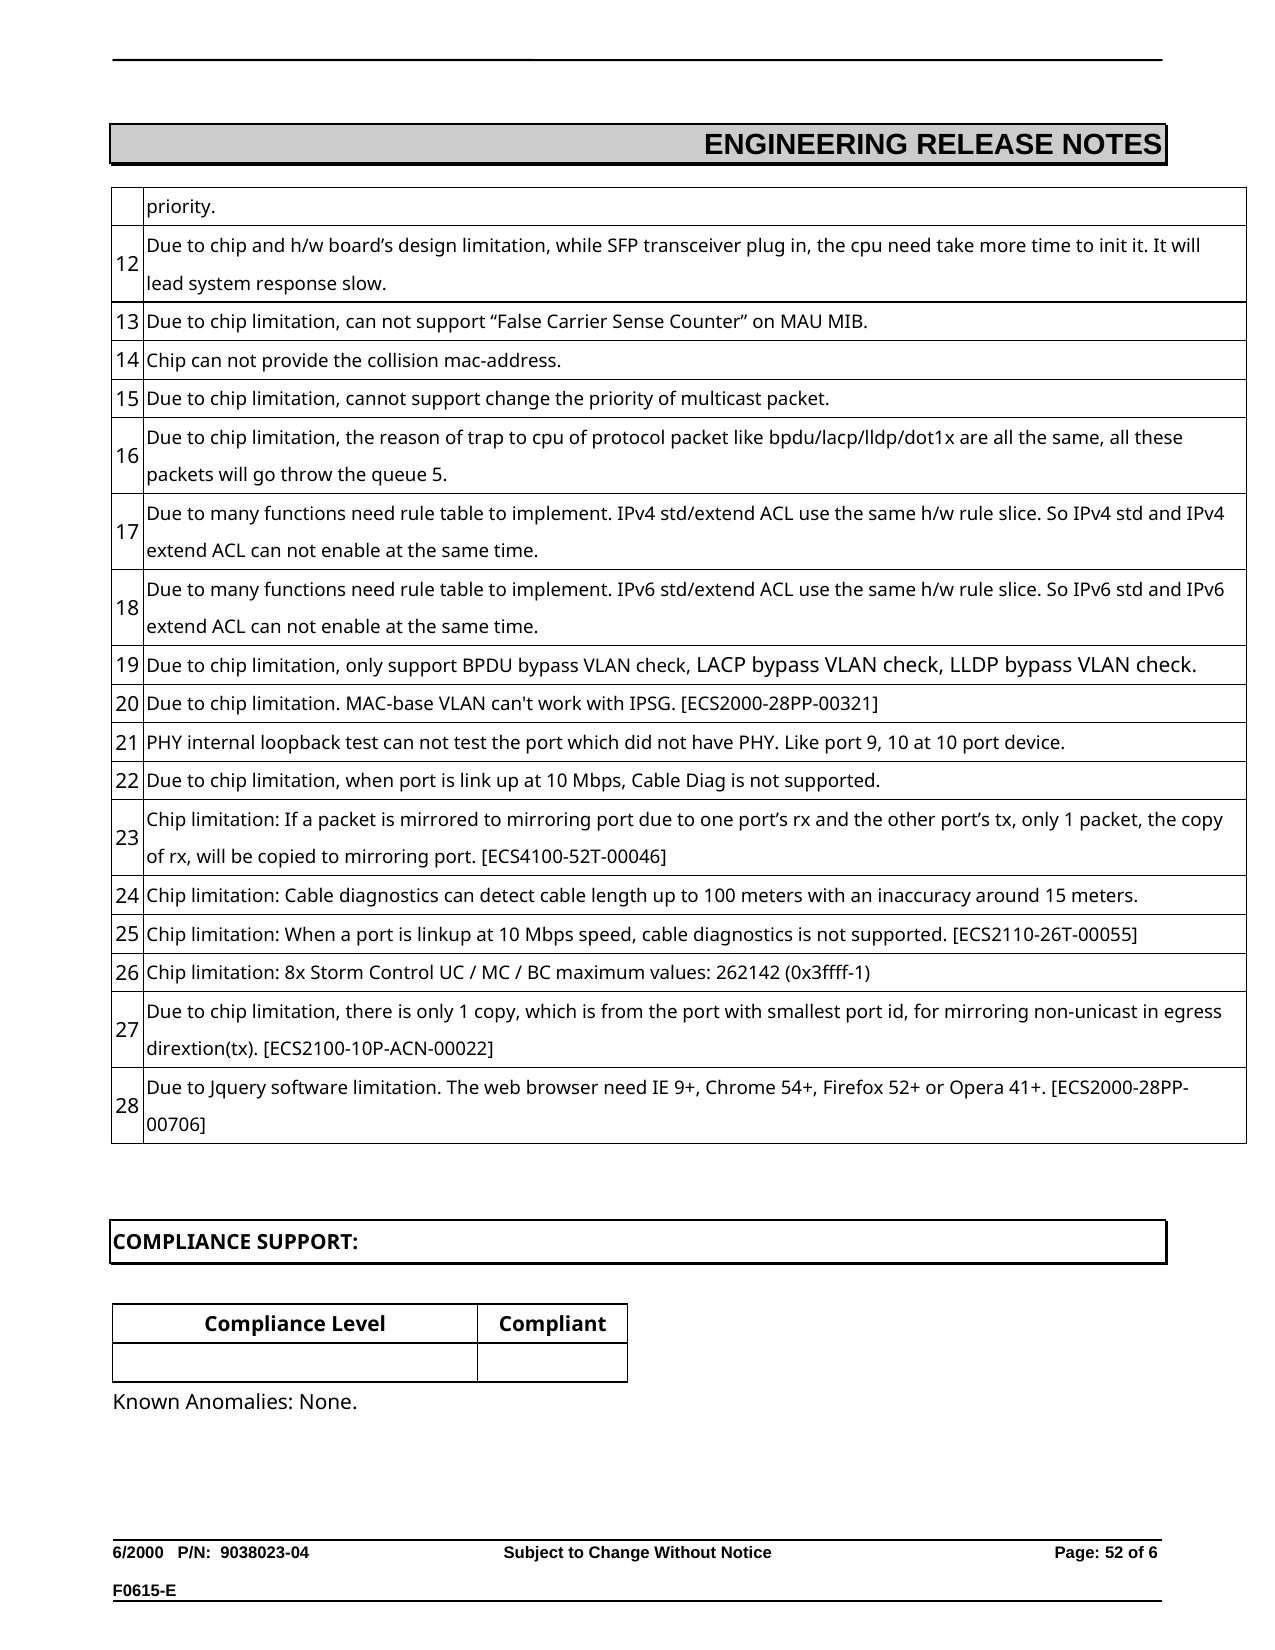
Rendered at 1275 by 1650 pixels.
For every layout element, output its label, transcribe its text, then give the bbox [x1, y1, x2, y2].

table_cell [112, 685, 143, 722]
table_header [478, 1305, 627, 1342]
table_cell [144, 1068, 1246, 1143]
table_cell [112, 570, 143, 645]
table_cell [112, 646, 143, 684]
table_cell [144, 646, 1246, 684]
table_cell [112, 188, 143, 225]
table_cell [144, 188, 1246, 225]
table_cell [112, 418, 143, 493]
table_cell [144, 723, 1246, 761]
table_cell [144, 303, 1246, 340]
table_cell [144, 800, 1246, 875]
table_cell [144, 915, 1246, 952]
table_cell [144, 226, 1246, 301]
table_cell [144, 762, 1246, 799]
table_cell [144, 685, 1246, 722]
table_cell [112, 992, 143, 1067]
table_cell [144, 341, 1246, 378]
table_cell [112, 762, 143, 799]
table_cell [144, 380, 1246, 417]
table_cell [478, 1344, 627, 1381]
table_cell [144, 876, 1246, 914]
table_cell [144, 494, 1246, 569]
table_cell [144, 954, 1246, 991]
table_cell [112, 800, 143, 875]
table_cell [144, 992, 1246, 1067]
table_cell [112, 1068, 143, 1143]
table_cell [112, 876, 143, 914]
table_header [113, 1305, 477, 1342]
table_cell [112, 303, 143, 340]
text Compliance support: [111, 1221, 1165, 1262]
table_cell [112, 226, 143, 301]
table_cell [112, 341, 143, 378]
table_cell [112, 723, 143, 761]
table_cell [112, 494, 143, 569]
text Known Anomalies: None. [112, 1383, 1162, 1420]
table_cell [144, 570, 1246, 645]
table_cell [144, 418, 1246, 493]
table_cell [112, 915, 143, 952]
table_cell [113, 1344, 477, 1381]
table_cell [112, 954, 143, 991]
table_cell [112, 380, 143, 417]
